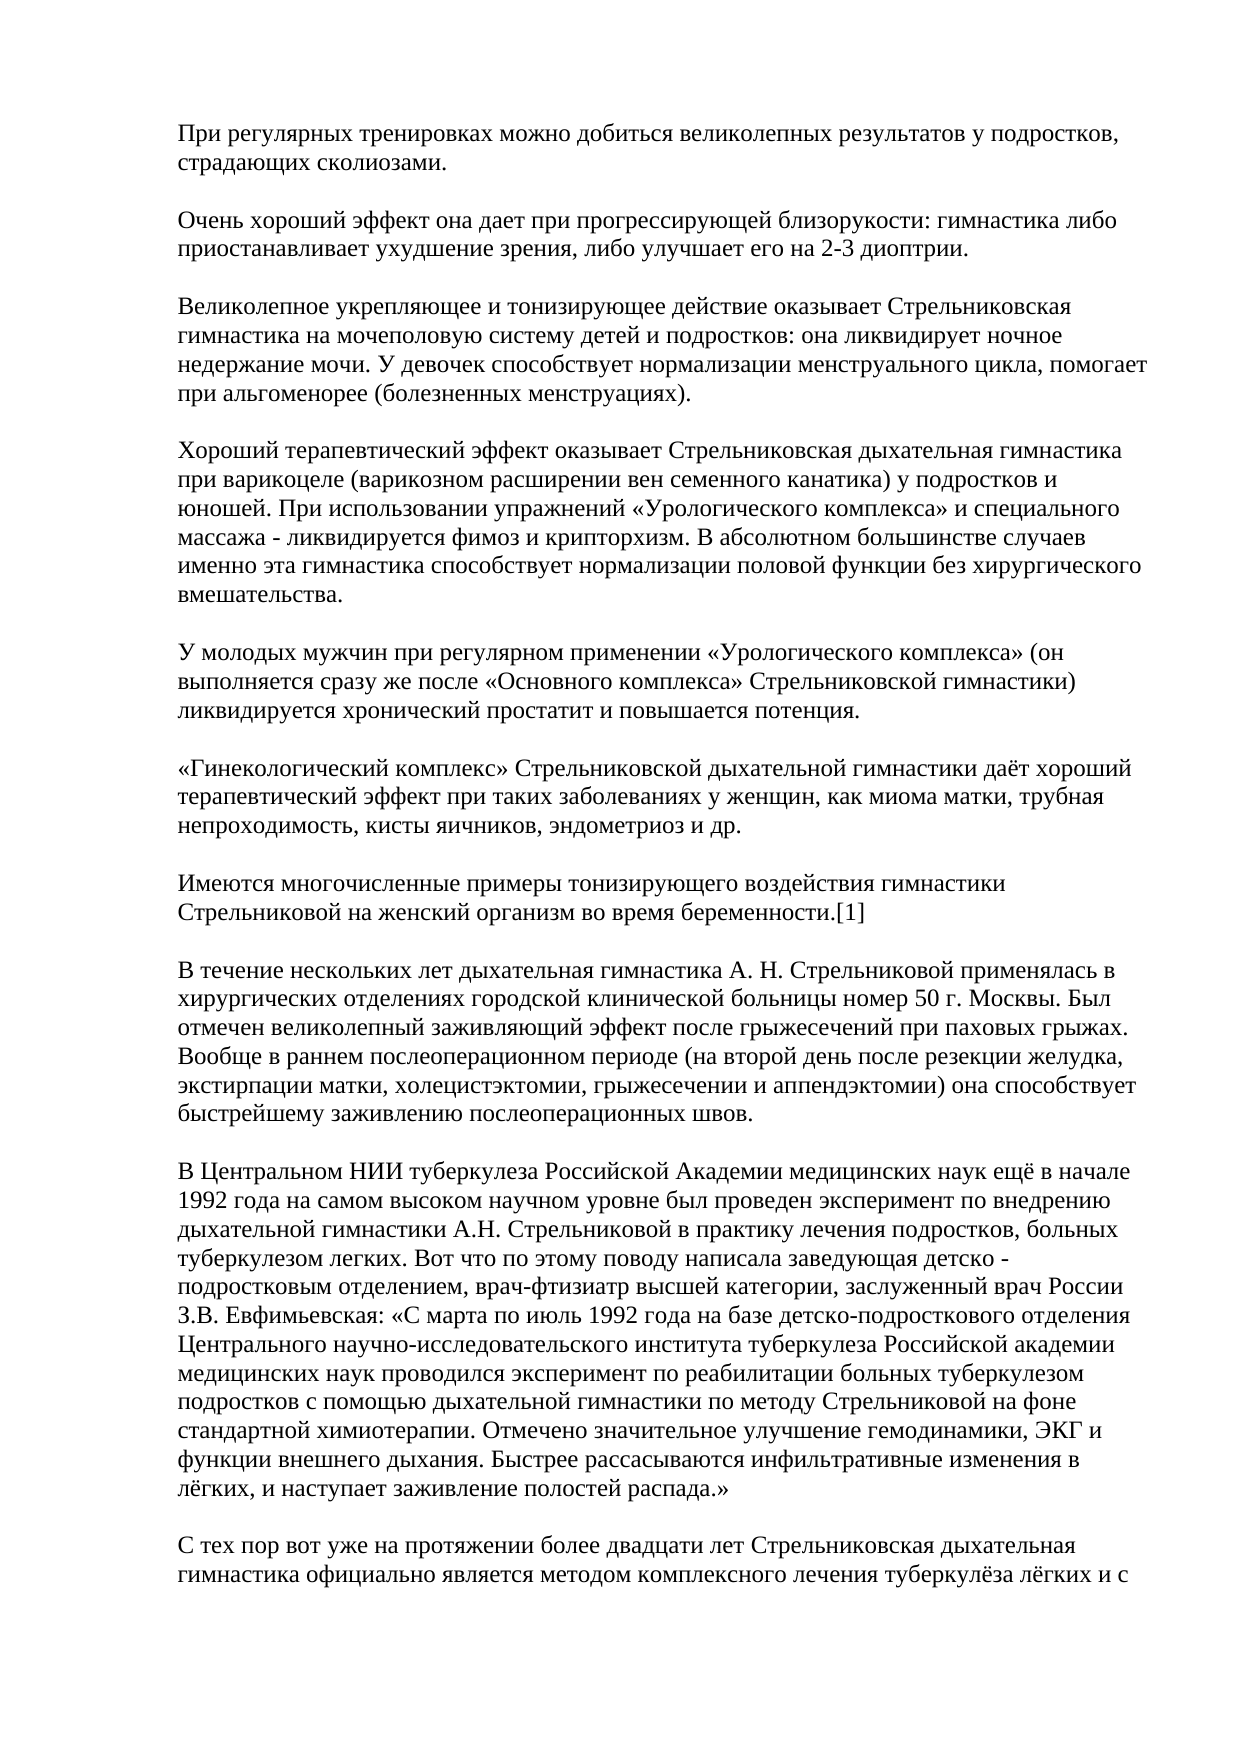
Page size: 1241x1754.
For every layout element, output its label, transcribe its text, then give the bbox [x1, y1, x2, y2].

text В течение нескольких лет дыхательная гимнастика А. Н. Стрельниковой применялась в хирургических отделениях городской клинической больницы номер 50 г. Москвы. Был отмечен великолепный заживляющий эффект после грыжесечений при паховых грыжах. Вообще в раннем послеоперационном периоде (на второй день после резекции желудка, экстирпации матки, холецистэктомии, грыжесечении и аппендэктомии) она способствует быстрейшему заживлению послеоперационных швов. [177, 955, 1152, 1127]
text «Гинекологический комплекс» Стрельниковской дыхательной гимнастики даёт хороший терапевтический эффект при таких заболеваниях у женщин, как миома матки, трубная непроходимость, кисты яичников, эндометриоз и др. [177, 753, 1152, 839]
text Очень хороший эффект она дает при прогрессирующей близорукости: гимнастика либо приостанавливает ухудшение зрения, либо улучшает его на 2-3 диоптрии. [177, 205, 1152, 262]
text Великолепное укрепляющее и тонизирующее действие оказывает Стрельниковская гимнастика на мочеполовую систему детей и подростков: она ликвидирует ночное недержание мочи. У девочек способствует нормализации менструального цикла, помогает при альгоменорее (болезненных менструациях). [177, 291, 1152, 406]
text У молодых мужчин при регулярном применении «Урологического комплекса» (он выполняется сразу же после «Основного комплекса» Стрельниковской гимнастики) ликвидируется хронический простатит и повышается потенция. [177, 637, 1152, 723]
text При регулярных тренировках можно добиться великолепных результатов у подростков, страдающих сколиозами. [177, 118, 1152, 176]
text Хороший терапевтический эффект оказывает Стрельниковская дыхательная гимнастика при варикоцеле (варикозном расширении вен семенного канатика) у подростков и юношей. При использовании упражнений «Урологического комплекса» и специального массажа - ликвидируется фимоз и крипторхизм. В абсолютном большинстве случаев именно эта гимнастика способствует нормализации половой функции без хирургического вмешательства. [177, 436, 1152, 608]
text В Центральном НИИ туберкулеза Российской Академии медицинских наук ещё в начале 1992 года на самом высоком научном уровне был проведен эксперимент по внедрению дыхательной гимнастики А.Н. Стрельниковой в практику лечения подростков, больных туберкулезом легких. Вот что по этому поводу написала заведующая детско - подростковым отделением, врач-фтизиатр высшей категории, заслуженный врач России З.В. Евфимьевская: «С марта по июль 1992 года на базе детско-подросткового отделения Центрального научно-исследовательского института туберкулеза Российской академии медицинских наук проводился эксперимент по реабилитации больных туберкулезом подростков с помощью дыхательной гимнастики по методу Стрельниковой на фоне стандартной химиотерапии. Отмечено значительное улучшение гемодинамики, ЭКГ и функции внешнего дыхания. Быстрее рассасываются инфильтративные изменения в лёгких, и наступает заживление полостей распада.» [177, 1156, 1152, 1501]
text Имеются многочисленные примеры тонизирующего воздействия гимнастики Стрельниковой на женский организм во время беременности.[1] [177, 868, 1152, 926]
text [177, 1531, 1152, 1588]
